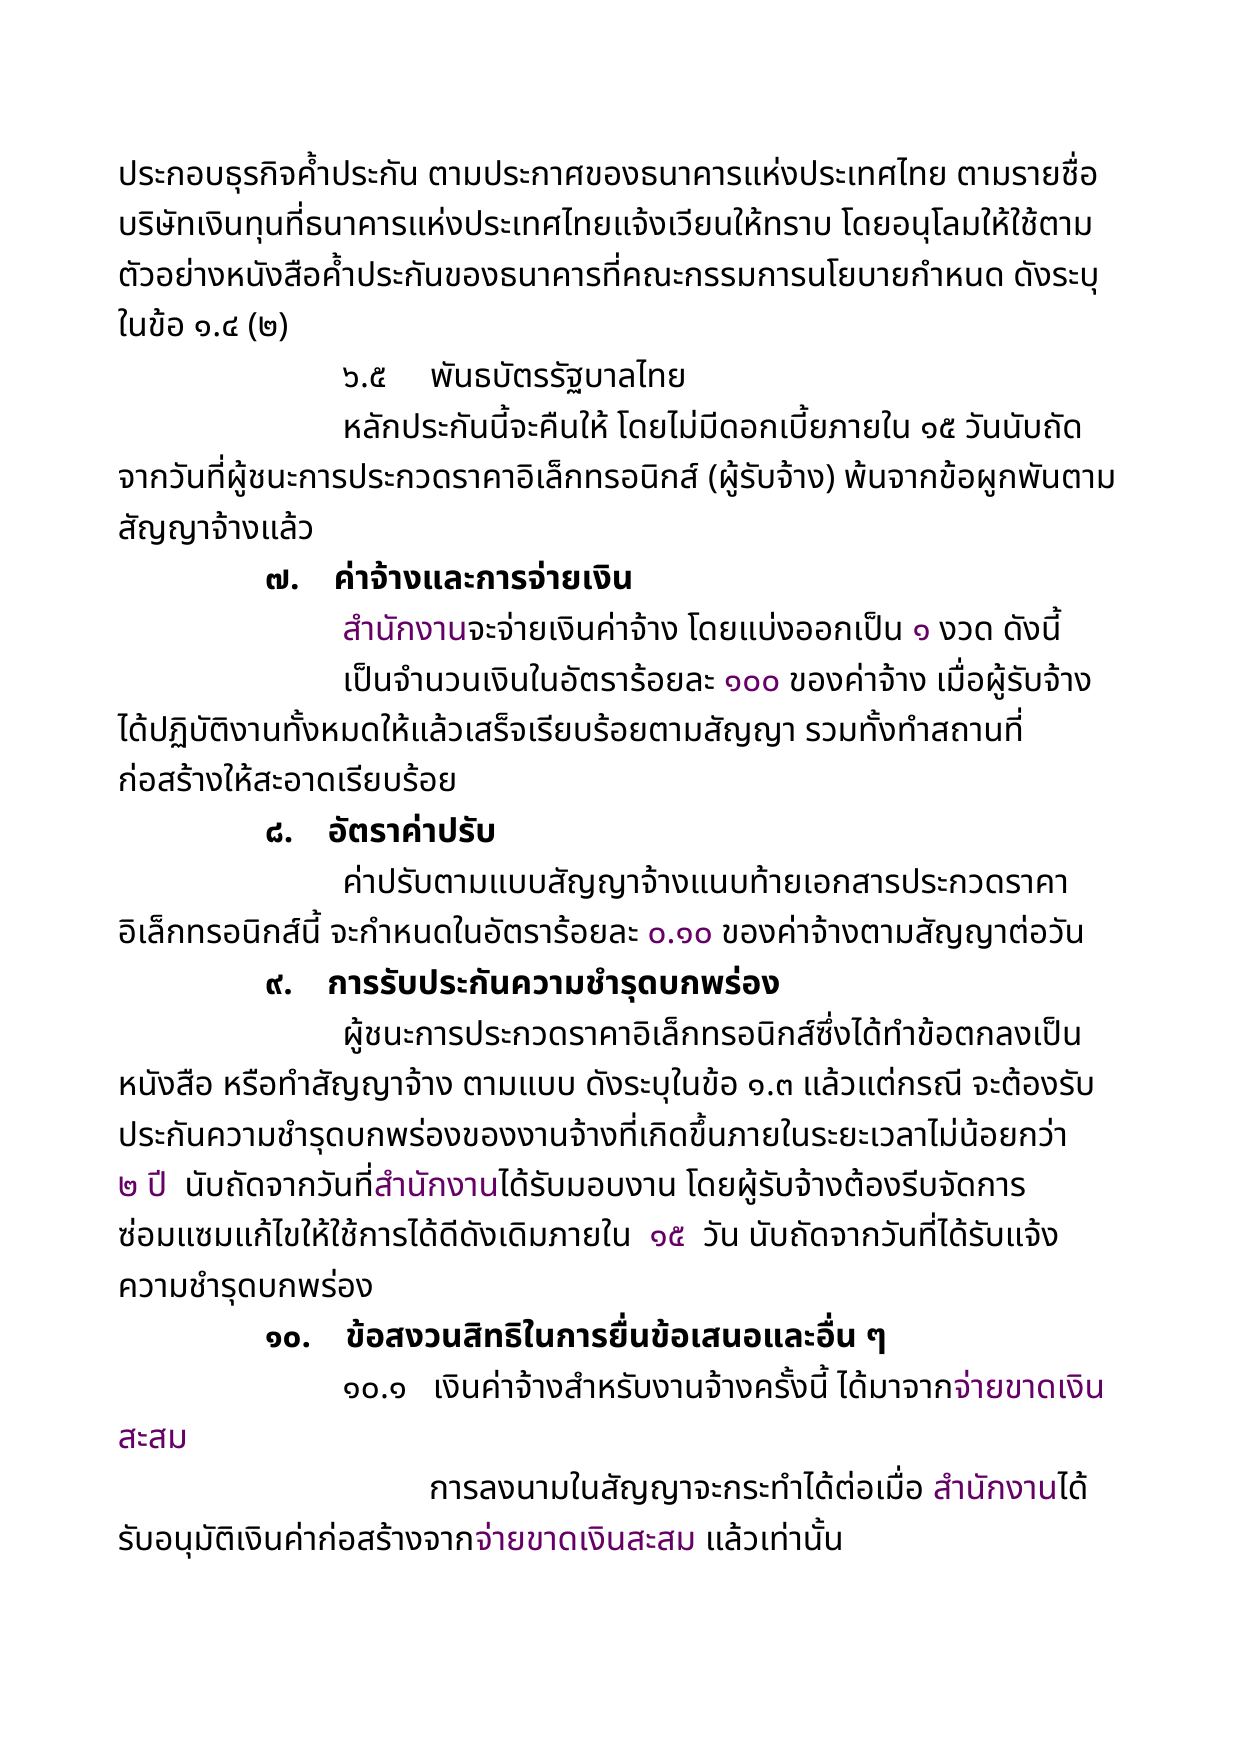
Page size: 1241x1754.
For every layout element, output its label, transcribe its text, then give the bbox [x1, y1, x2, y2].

table_cell การลงนามในสัญญาจะกระทำได้ต่อเมื่อ สำนักงานได้รับอนุมัติเงินค่าก่อสร้างจากจ่ายขาดเงินสะสม แล้วเท่านั้น [118, 1464, 1122, 1565]
table_cell ผู้ชนะการประกวดราคาอิเล็กทรอนิกส์ซึ่งได้ทำข้อตกลงเป็นหนังสือ หรือทำสัญญาจ้าง ตามแบบ ดังระบุในข้อ ๑.๓ แล้วแต่กรณี จะต้องรับประกันความชำรุดบกพร่องของงานจ้างที่เกิดขึ้นภายในระยะเวลาไม่น้อยกว่า ๒ ปี นับถัดจากวันที่สำนักงานได้รับมอบงาน โดยผู้รับจ้างต้องรีบจัดการซ่อมแซมแก้ไขให้ใช้การได้ดีดังเดิมภายใน ๑๕ วัน นับถัดจากวันที่ได้รับแจ้งความชำรุดบกพร่อง [118, 1009, 1122, 1312]
table_header ๗. ค่าจ้างและการจ่ายเงิน [118, 554, 1122, 605]
table_cell หลักประกันนี้จะคืนให้ โดยไม่มีดอกเบี้ยภายใน ๑๕ วันนับถัดจากวันที่ผู้ชนะการประกวดราคาอิเล็กทรอนิกส์ (ผู้รับจ้าง) พ้นจากข้อผูกพันตามสัญญาจ้างแล้ว [118, 403, 1122, 554]
table_cell ค่าปรับตามแบบสัญญาจ้างแนบท้ายเอกสารประกวดราคาอิเล็กทรอนิกส์นี้ จะกำหนดในอัตราร้อยละ ๐.๑๐ ของค่าจ้างตามสัญญาต่อวัน [118, 858, 1122, 959]
table_cell ๑๐. ข้อสงวนสิทธิในการยื่นข้อเสนอและอื่น ๆ [118, 1312, 1122, 1363]
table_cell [118, 150, 1122, 352]
table_cell ๑๐.๑ เงินค่าจ้างสำหรับงานจ้างครั้งนี้ ได้มาจากจ่ายขาดเงินสะสม [118, 1363, 1122, 1464]
table_cell ๖.๕ พันธบัตรรัฐบาลไทย [118, 352, 1122, 402]
table_header ๙. การรับประกันความชำรุดบกพร่อง [118, 959, 1122, 1009]
table_cell สำนักงานจะจ่ายเงินค่าจ้าง โดยแบ่งออกเป็น ๑ งวด ดังนี้ เป็นจำนวนเงินในอัตราร้อยละ ๑๐๐ ของค่าจ้าง เมื่อผู้รับจ้างได้ปฏิบัติงานทั้งหมดให้แล้วเสร็จเรียบร้อยตามสัญญา รวมทั้งทำสถานที่ก่อสร้างให้สะอาดเรียบร้อย [118, 605, 1122, 807]
table_header ๘. อัตราค่าปรับ [118, 807, 1122, 857]
